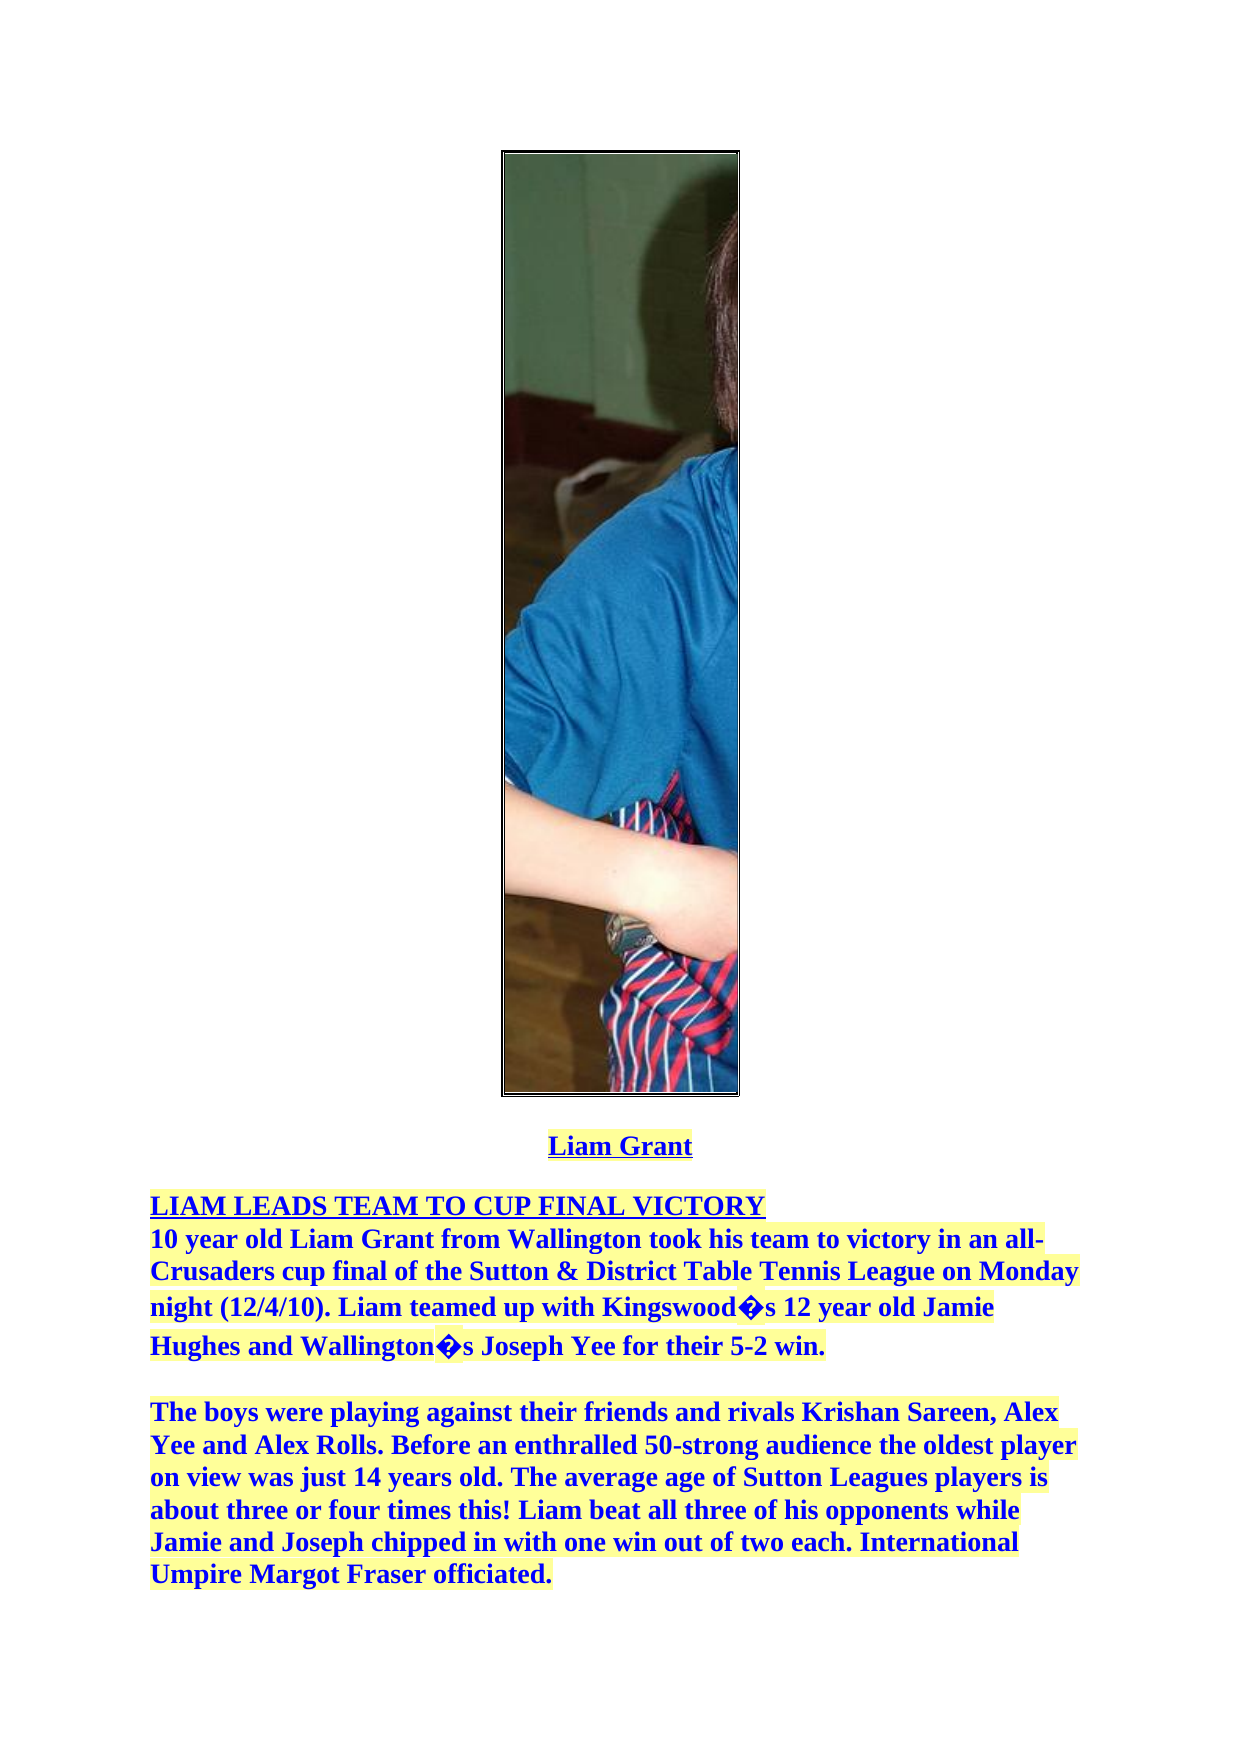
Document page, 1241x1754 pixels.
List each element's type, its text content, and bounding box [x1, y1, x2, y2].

text Liam Grant [150, 1096, 1090, 1161]
picture [505, 154, 738, 1092]
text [150, 1189, 1090, 1590]
